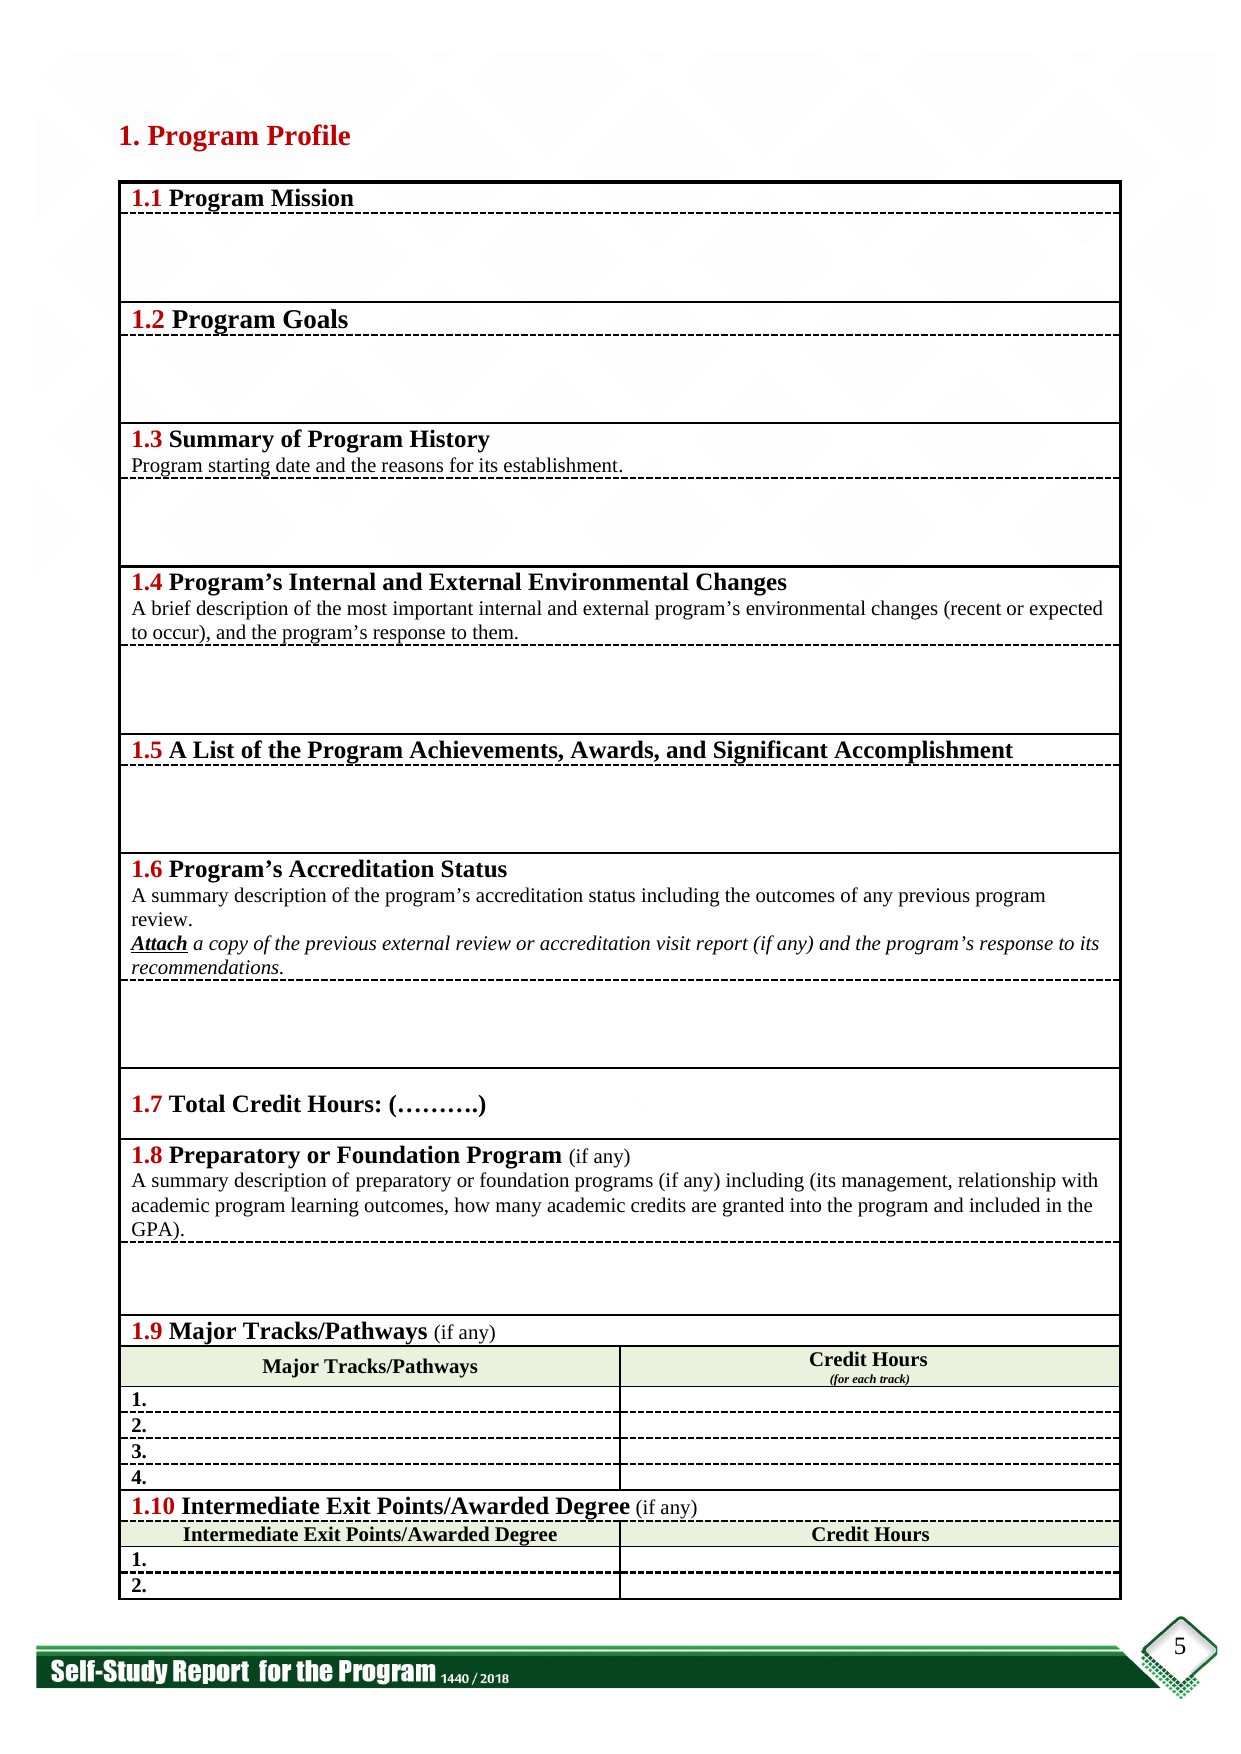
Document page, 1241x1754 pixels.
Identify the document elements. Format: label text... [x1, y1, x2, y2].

table_cell 1.5 A List of the Program Achievements, Awards, and Significant Accomplishment [121, 735, 1119, 763]
table_cell 1.3 Summary of Program History Program starting date and the reasons for its establishment. [121, 424, 1119, 477]
table_cell 1.6 Program’s Accreditation Status A summary description of the program’s accreditation status including the outcomes of any previous program review. Attach a copy of the previous external review or accreditation visit report (if any) and the program’s response to its recommendations. [121, 854, 1119, 979]
table_cell [621, 1571, 1119, 1597]
picture [36, 53, 1218, 1699]
table_cell 1.4 Program’s Internal and External Environmental Changes A brief description of the most important internal and external program’s environmental changes (recent or expected to occur), and the program’s response to them. [121, 568, 1119, 644]
table_cell [621, 1437, 1119, 1463]
table_cell [121, 212, 1119, 301]
table_cell 4. [121, 1463, 619, 1489]
table_cell 1. [121, 1547, 619, 1571]
table_cell Credit Hours [621, 1520, 1119, 1546]
table_cell 2. [121, 1571, 619, 1597]
table_cell [121, 477, 1119, 565]
table_cell [121, 1241, 1119, 1314]
table_cell 1.8 Preparatory or Foundation Program (if any) A summary description of preparatory or foundation programs (if any) including (its management, relationship with academic program learning outcomes, how many academic credits are granted into the program and included in the GPA). [121, 1140, 1119, 1241]
table_cell 3. [121, 1437, 619, 1463]
table_cell [621, 1387, 1119, 1411]
table_cell 1.10 Intermediate Exit Points/Awarded Degree (if any) [121, 1491, 1119, 1520]
table_cell [621, 1411, 1119, 1437]
table_cell Major Tracks/Pathways [121, 1347, 619, 1386]
table_cell [121, 764, 1119, 852]
subtitle 1. Program Profile [118, 118, 1122, 152]
table_cell Intermediate Exit Points/Awarded Degree [121, 1520, 619, 1546]
table_cell [121, 644, 1119, 733]
table_cell 1.2 Program Goals [121, 303, 1119, 334]
table_header 1.1 Program Mission [121, 184, 1119, 212]
table_cell 1.9 Major Tracks/Pathways (if any) [121, 1316, 1119, 1345]
table_cell 1.7 Total Credit Hours: (……….) [121, 1069, 1119, 1138]
table_cell [621, 1547, 1119, 1571]
table_cell [121, 979, 1119, 1067]
table_cell [621, 1463, 1119, 1489]
table_cell Credit Hours (for each track) [621, 1347, 1119, 1386]
table_cell 2. [121, 1411, 619, 1437]
table_cell [121, 334, 1119, 422]
table_cell 1. [121, 1387, 619, 1411]
